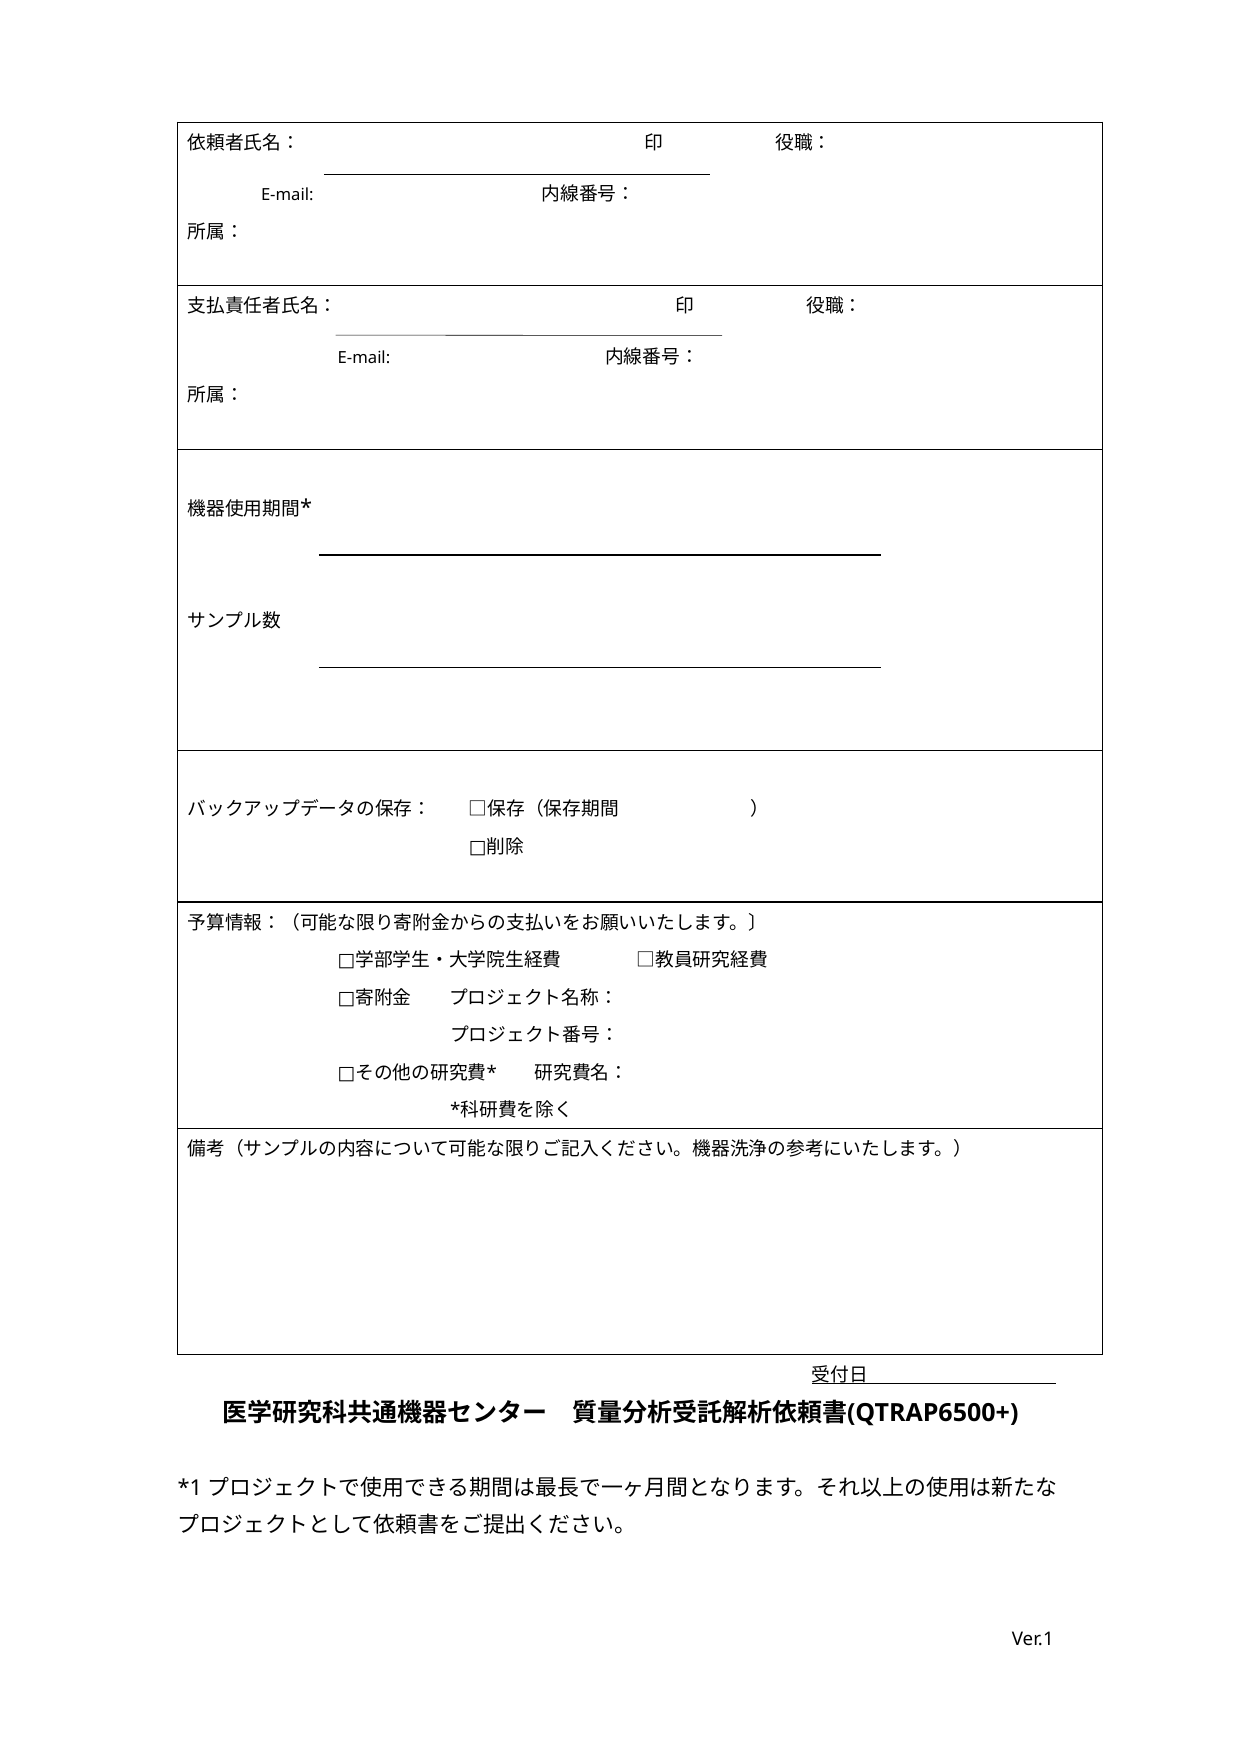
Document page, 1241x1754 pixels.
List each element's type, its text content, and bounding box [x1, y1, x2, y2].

table_cell 備考（サンプルの内容について可能な限りご記入ください。機器洗浄の参考にいたします。） [178, 1129, 1102, 1353]
table_cell 予算情報：（可能な限り寄附金からの支払いをお願いいたします。〕 □学部学生・大学院生経費 □教員研究経費 □寄附金 プロジェクト名称： プロジェクト番号： □その他の研究費* 研究費名： *科研費を除く [178, 903, 1102, 1127]
table_cell 支払責任者氏名： 印 役職： E-mail: 内線番号： 所属： [178, 286, 1102, 449]
text 受付日 [177, 1355, 1063, 1392]
text 医学研究科共通機器センター 質量分析受託解析依頼書(QTRAP6500+) [177, 1392, 1063, 1429]
table_cell 機器使用期間* サンプル数 [178, 450, 1102, 750]
table_cell バックアップデータの保存： □保存（保存期間 ） □削除 [178, 751, 1102, 901]
table_header 依頼者氏名： 印 役職： E-mail: 内線番号： 所属： [178, 123, 1102, 285]
text *1 プロジェクトで使用できる期間は最長で一ヶ月間となります。それ以上の使用は新たなプロジェクトとして依頼書をご提出ください。 [177, 1467, 1063, 1542]
